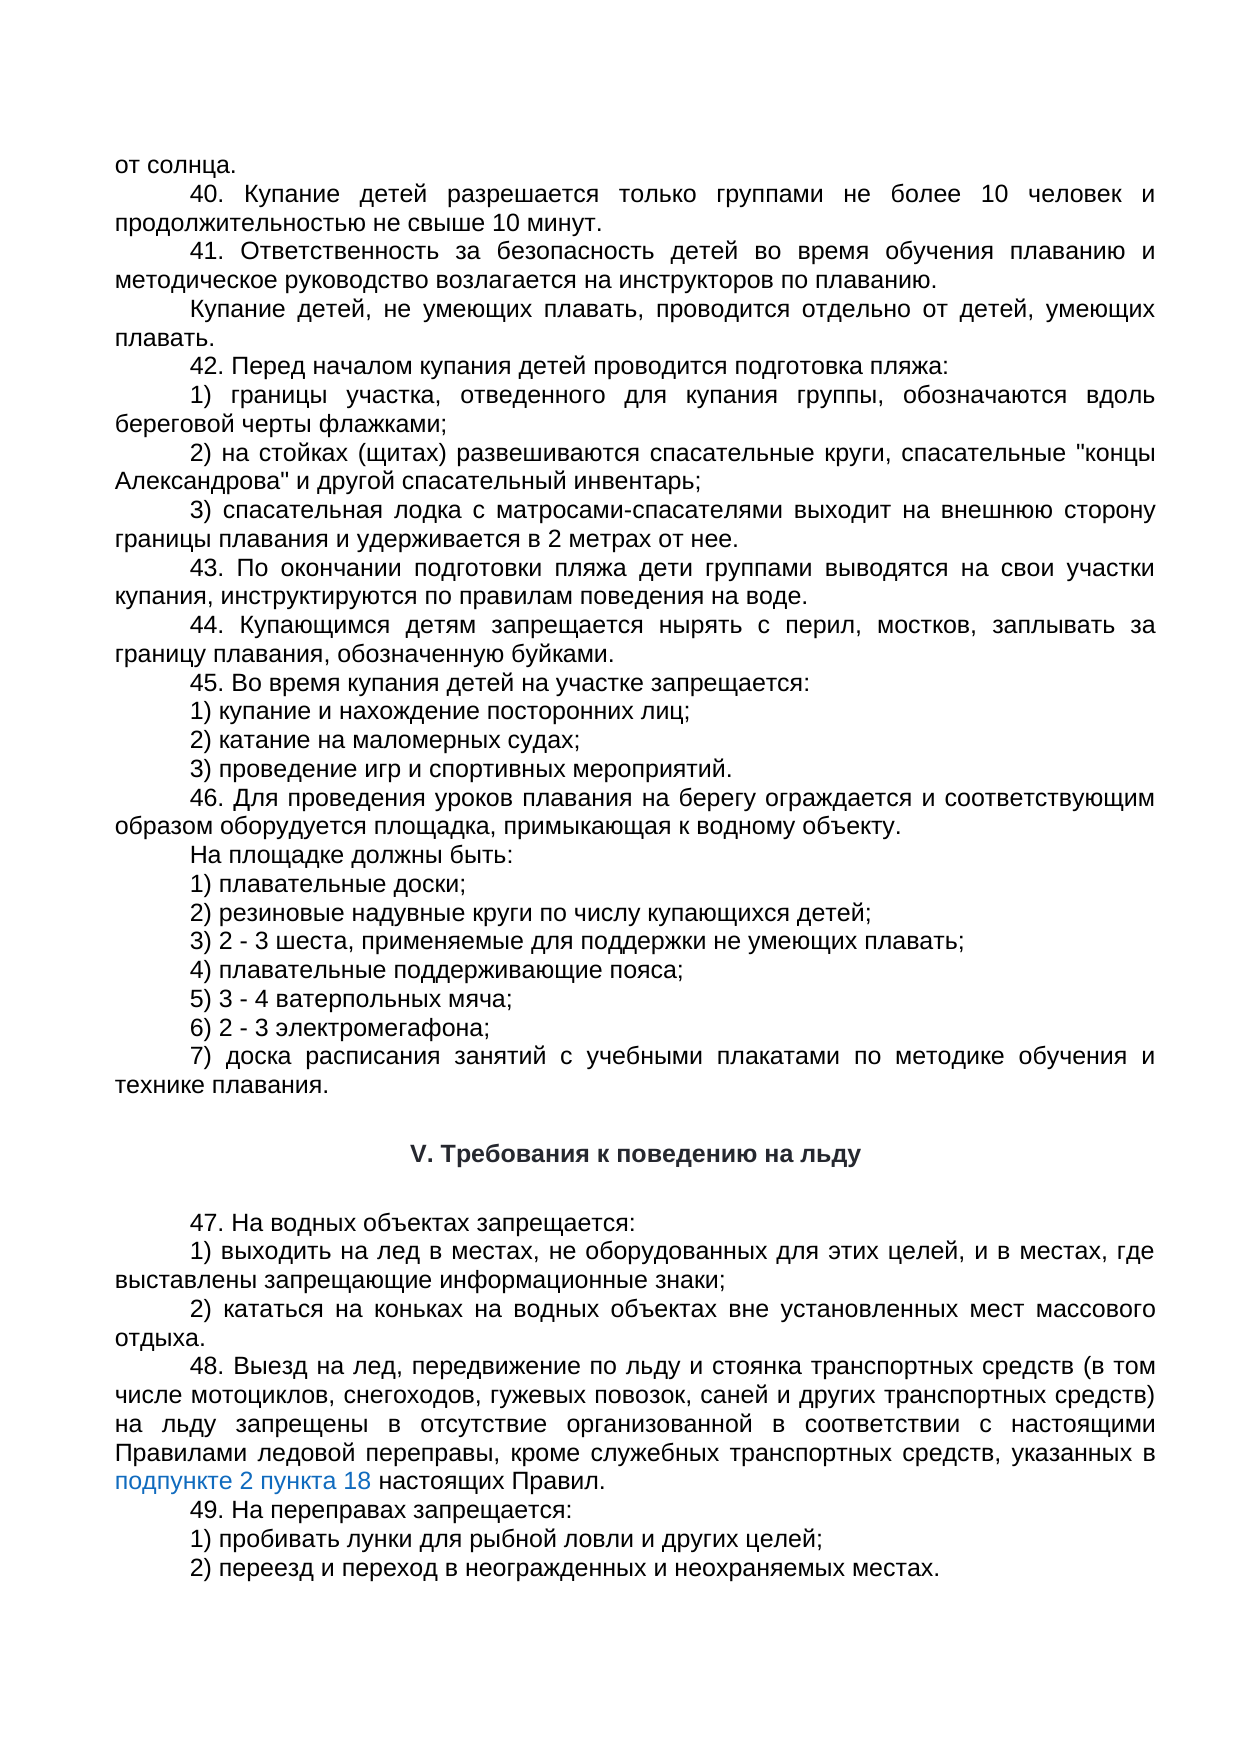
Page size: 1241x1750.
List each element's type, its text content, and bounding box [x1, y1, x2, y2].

text На площадке должны быть: [114, 840, 1157, 869]
text 42. Перед началом купания детей проводится подготовка пляжа: [114, 351, 1157, 380]
text 40. Купание детей разрешается только группами не более 10 человек и продолжительностью не свыше 10 минут. [114, 179, 1157, 236]
text 2) кататься на коньках на водных объектах вне установленных мест массового отдыха. [114, 1294, 1157, 1351]
text 2) катание на маломерных судах; [114, 725, 1157, 754]
text Купание детей, не умеющих плавать, проводится отдельно от детей, умеющих плавать. [114, 294, 1157, 351]
text 4) плавательные поддерживающие пояса; [114, 955, 1157, 984]
text 2) резиновые надувные круги по числу купающихся детей; [114, 897, 1157, 926]
text 49. На переправах запрещается: [114, 1495, 1157, 1524]
text 43. По окончании подготовки пляжа дети группами выводятся на свои участки купания, инструктируются по правилам поведения на воде. [114, 552, 1157, 610]
text 41. Ответственность за безопасность детей во время обучения плаванию и методическое руководство возлагается на инструкторов по плаванию. [114, 236, 1157, 294]
text 6) 2 - 3 электромегафона; [114, 1012, 1157, 1041]
text 2) переезд и переход в неогражденных и неохраняемых местах. [114, 1552, 1157, 1581]
text 7) доска расписания занятий с учебными плакатами по методике обучения и технике плавания. [114, 1041, 1157, 1099]
text 47. На водных объектах запрещается: [114, 1207, 1157, 1236]
text 1) купание и нахождение посторонних лиц; [114, 696, 1157, 725]
text 1) выходить на лед в местах, не оборудованных для этих целей, и в местах, где выставлены запрещающие информационные знаки; [114, 1236, 1157, 1294]
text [114, 150, 1157, 179]
text 46. Для проведения уроков плавания на берегу ограждается и соответствующим образом оборудуется площадка, примыкающая к водному объекту. [114, 782, 1157, 840]
text 2) на стойках (щитах) развешиваются спасательные круги, спасательные "концы Александрова" и другой спасательный инвентарь; [114, 437, 1157, 495]
text 1) границы участка, отведенного для купания группы, обозначаются вдоль береговой черты флажками; [114, 380, 1157, 437]
text 3) 2 - 3 шеста, применяемые для поддержки не умеющих плавать; [114, 926, 1157, 955]
text 1) пробивать лунки для рыбной ловли и других целей; [114, 1524, 1157, 1552]
text 45. Во время купания детей на участке запрещается: [114, 667, 1157, 696]
text 3) проведение игр и спортивных мероприятий. [114, 754, 1157, 782]
text 1) плавательные доски; [114, 869, 1157, 897]
text 3) спасательная лодка с матросами-спасателями выходит на внешнюю сторону границы плавания и удерживается в 2 метрах от нее. [114, 495, 1157, 552]
subtitle V. Требования к поведению на льду [114, 1139, 1157, 1167]
text 44. Купающимся детям запрещается нырять с перил, мостков, заплывать за границу плавания, обозначенную буйками. [114, 610, 1157, 667]
text 5) 3 - 4 ватерпольных мяча; [114, 984, 1157, 1012]
text 48. Выезд на лед, передвижение по льду и стоянка транспортных средств (в том числе мотоциклов, снегоходов, гужевых повозок, саней и других транспортных средств) на льду запрещены в отсутствие организованной в соответствии с настоящими Правилами ледовой переправы, кроме служебных транспортных средств, указанных в подпункте 2 пункта 18 настоящих Правил. [114, 1351, 1157, 1495]
